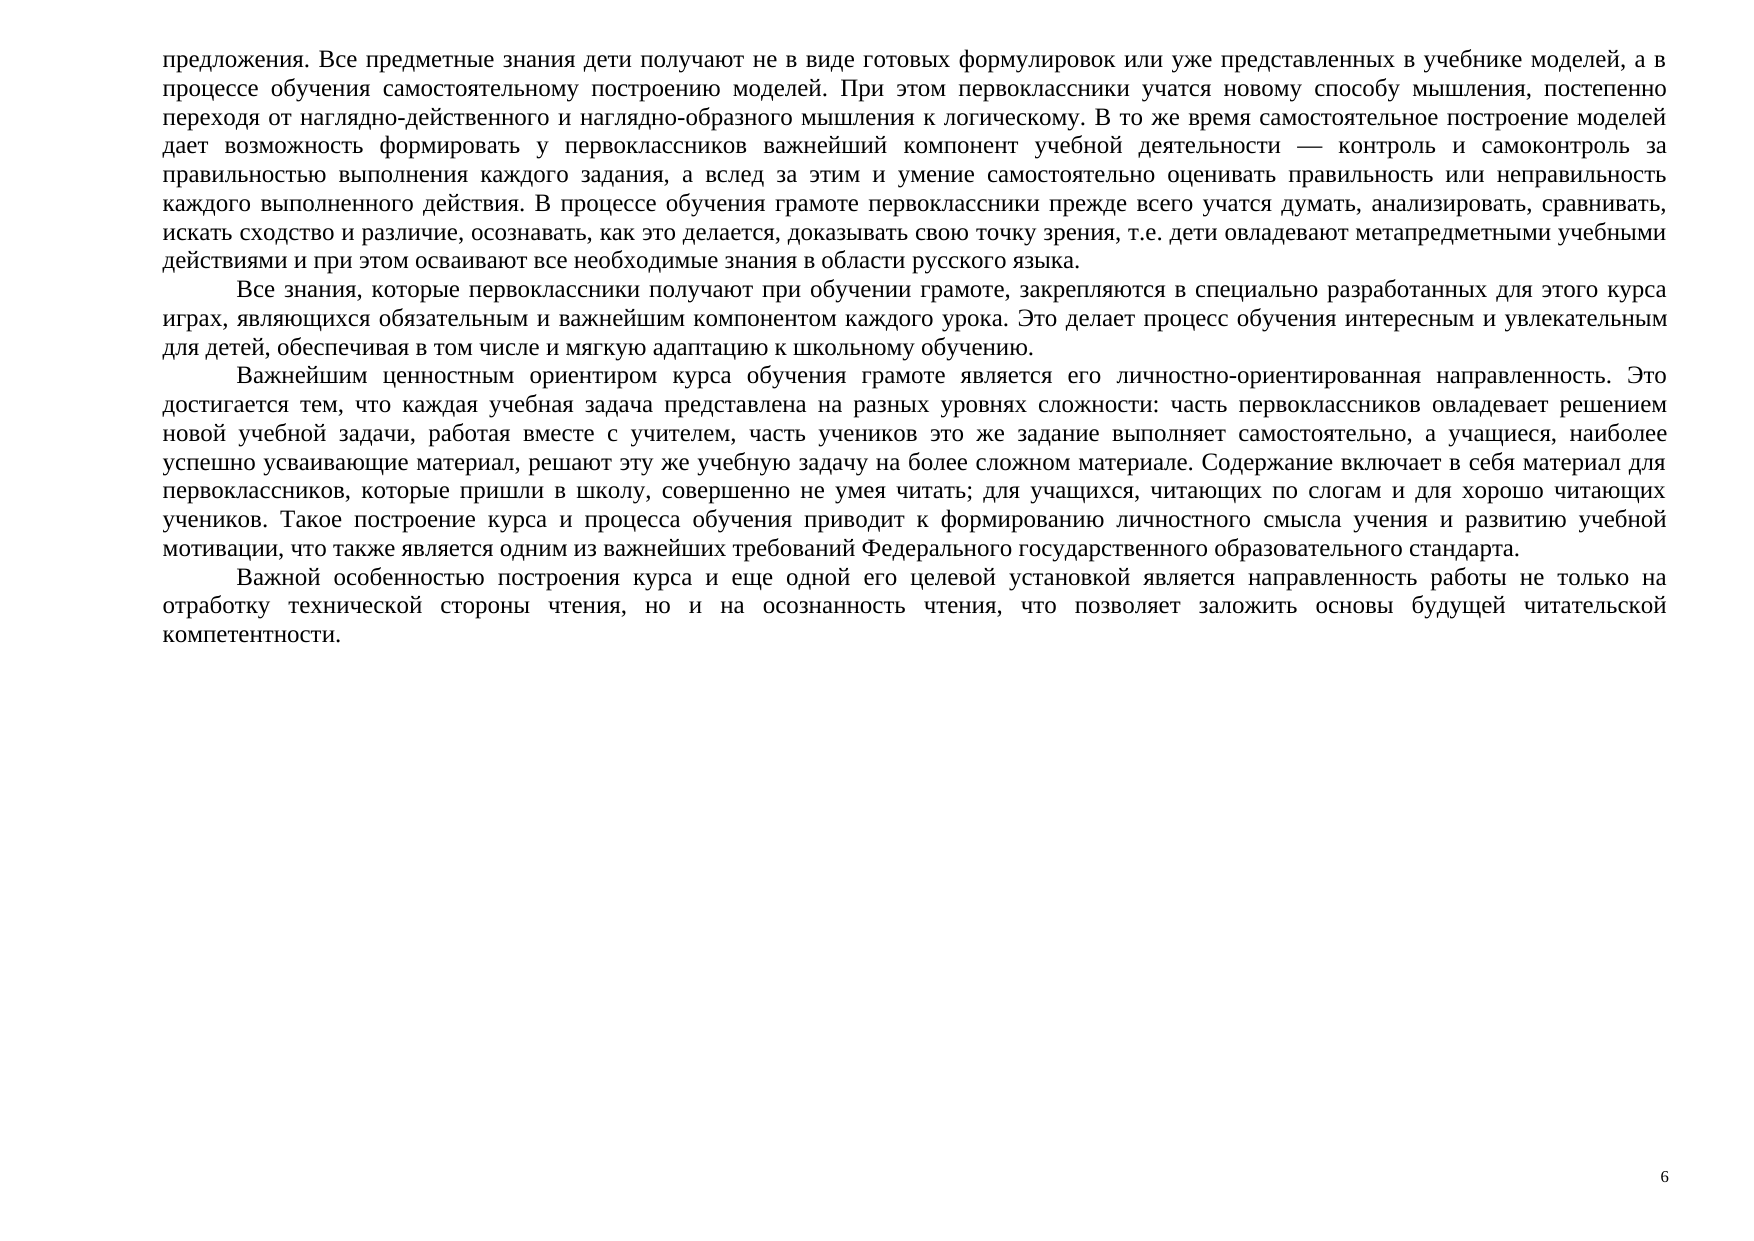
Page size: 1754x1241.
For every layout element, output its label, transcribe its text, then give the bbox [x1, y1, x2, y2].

text Важнейшим ценностным ориентиром курса обучения грамоте является его личностно-ориентированная направленность. Это достигается тем, что каждая учебная задача представлена на разных уровнях сложности: часть первоклассников овладевает решением новой учебной задачи, работая вместе с учителем, часть учеников это же задание выполняет самостоятельно, а учащиеся, наиболее успешно усваивающие материал, решают эту же учебную задачу на более сложном материале. Содержание включает в себя материал для первоклассников, которые пришли в школу, совершенно не умея читать; для учащихся, читающих по слогам и для хорошо читающих учеников. Такое построение курса и процесса обучения приводит к формированию личностного смысла учения и развитию учебной мотивации, что также является одним из важнейших требований Федерального государственного образовательного стандарта. [162, 361, 1668, 562]
text Все знания, которые первоклассники получают при обучении грамоте, закрепляются в специально разработанных для этого курса играх, являющихся обязательным и важнейшим компонентом каждого урока. Это делает процесс обучения интересным и увлекательным для детей, обеспечивая в том числе и мягкую адаптацию к школьному обучению. [162, 274, 1668, 361]
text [162, 44, 1668, 274]
text Важной особенностью построения курса и еще одной его целевой установкой является направленность работы не только на отработку технической стороны чтения, но и на осознанность чтения, что позволяет заложить основы будущей читательской компетентности. [162, 562, 1668, 648]
